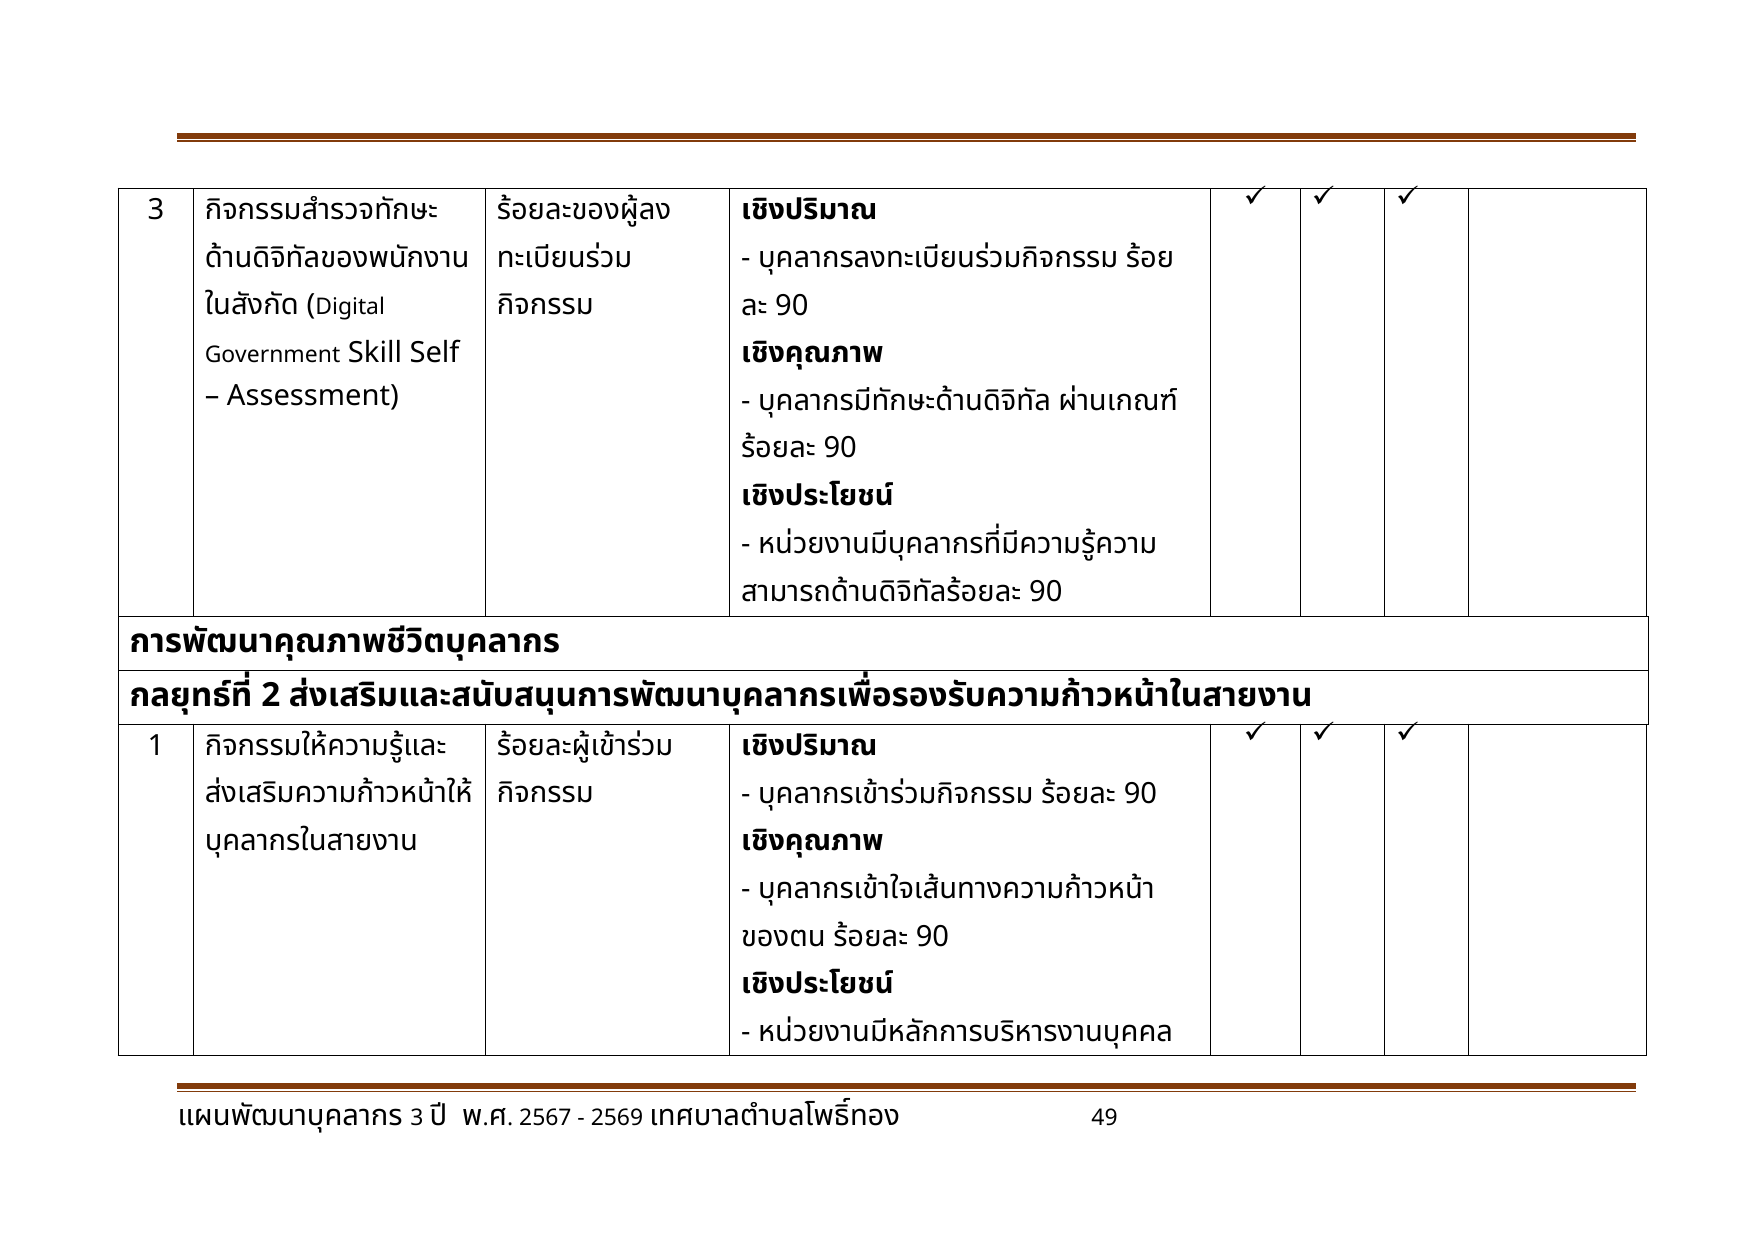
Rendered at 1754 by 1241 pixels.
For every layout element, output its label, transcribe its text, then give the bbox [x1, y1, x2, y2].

table_cell เชิงปริมาณ - บุคลากรลงทะเบียนร่วมกิจกรรม ร้อยละ 90 เชิงคุณภาพ - บุคลากรมีทักษะด้านดิจิทัล ผ่านเกณฑ์ ร้อยละ 90 เชิงประโยชน์ - หน่วยงานมีบุคลากรที่มีความรู้ความสามารถด้านดิจิทัลร้อยละ 90 [730, 189, 1210, 616]
table_cell กลยุทธ์ที่ 2 ส่งเสริมและสนับสนุนการพัฒนาบุคลากรเพื่อรองรับความก้าวหน้าในสายงาน [119, 671, 1648, 723]
table_cell 1 [119, 725, 193, 1054]
table_cell [1469, 189, 1646, 616]
table_cell [1469, 725, 1646, 1054]
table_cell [486, 725, 729, 1054]
table_cell กิจกรรมสำรวจทักษะด้านดิจิทัลของพนักงานในสังกัด (Digital Government Skill Self – Assessment) [194, 189, 485, 616]
table_cell [1301, 725, 1384, 1054]
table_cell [194, 725, 485, 1054]
table_cell 3 [119, 189, 193, 616]
table_cell [1385, 725, 1468, 1054]
table_cell [1211, 725, 1300, 1054]
table_cell [1301, 189, 1384, 616]
table_cell [1385, 189, 1468, 616]
table_cell การพัฒนาคุณภาพชีวิตบุคลากร [119, 617, 1648, 670]
table_cell [1211, 189, 1300, 616]
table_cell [730, 725, 1210, 1054]
table_cell ร้อยละของผู้ลงทะเบียนร่วมกิจกรรม [486, 189, 729, 616]
